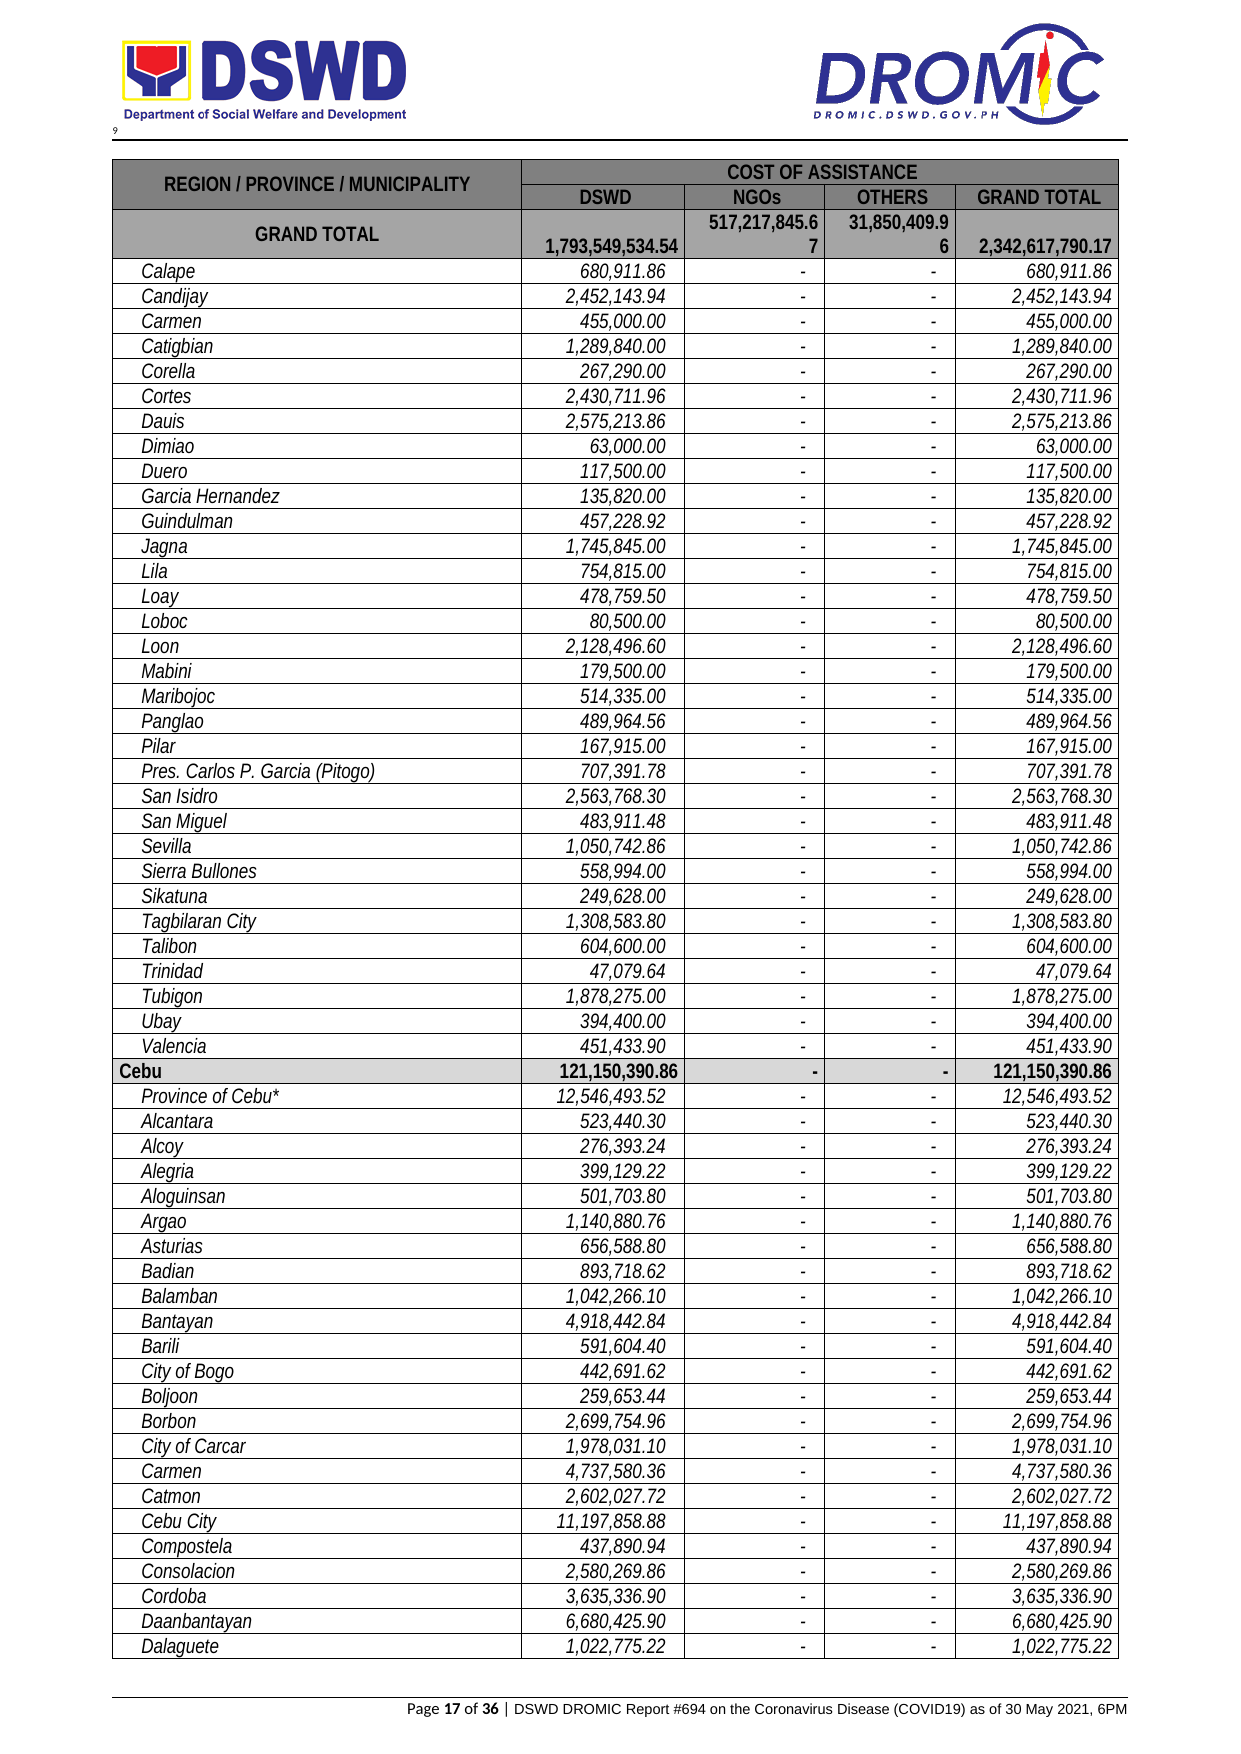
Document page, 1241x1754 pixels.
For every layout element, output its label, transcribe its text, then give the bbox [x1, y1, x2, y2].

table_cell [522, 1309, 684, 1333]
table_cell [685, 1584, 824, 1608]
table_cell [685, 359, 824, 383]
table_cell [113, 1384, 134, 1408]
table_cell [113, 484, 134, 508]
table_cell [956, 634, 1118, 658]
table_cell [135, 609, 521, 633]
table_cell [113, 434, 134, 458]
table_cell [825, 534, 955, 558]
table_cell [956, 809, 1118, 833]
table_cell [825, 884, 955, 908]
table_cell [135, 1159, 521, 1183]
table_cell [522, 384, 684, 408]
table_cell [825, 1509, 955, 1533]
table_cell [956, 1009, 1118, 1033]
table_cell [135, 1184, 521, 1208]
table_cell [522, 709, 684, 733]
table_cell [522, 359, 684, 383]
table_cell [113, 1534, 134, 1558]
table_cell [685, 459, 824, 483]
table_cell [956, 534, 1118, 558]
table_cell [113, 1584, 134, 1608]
table_cell 31,850,409.96 [825, 210, 955, 258]
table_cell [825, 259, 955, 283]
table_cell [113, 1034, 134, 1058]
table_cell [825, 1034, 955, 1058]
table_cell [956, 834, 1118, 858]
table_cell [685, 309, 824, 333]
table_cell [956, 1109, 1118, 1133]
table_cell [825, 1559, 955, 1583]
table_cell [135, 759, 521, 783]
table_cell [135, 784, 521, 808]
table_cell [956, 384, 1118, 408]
picture [112, 37, 416, 125]
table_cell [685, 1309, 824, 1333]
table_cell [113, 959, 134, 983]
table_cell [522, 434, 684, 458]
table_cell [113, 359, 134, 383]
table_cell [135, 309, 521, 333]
table_cell 2,342,617,790.17 [956, 210, 1118, 258]
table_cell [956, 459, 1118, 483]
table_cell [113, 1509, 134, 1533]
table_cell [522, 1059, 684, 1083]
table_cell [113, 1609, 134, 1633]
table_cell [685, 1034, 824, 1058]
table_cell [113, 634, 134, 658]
table_cell GRAND TOTAL [113, 210, 521, 258]
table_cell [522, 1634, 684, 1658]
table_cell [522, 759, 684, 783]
table_cell NGOs [685, 185, 824, 209]
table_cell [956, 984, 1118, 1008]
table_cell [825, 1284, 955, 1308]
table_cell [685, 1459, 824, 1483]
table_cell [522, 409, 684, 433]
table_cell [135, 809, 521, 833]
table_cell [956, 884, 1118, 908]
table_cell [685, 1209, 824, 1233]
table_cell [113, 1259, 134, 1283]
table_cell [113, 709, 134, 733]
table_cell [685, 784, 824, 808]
table_cell OTHERS [825, 185, 955, 209]
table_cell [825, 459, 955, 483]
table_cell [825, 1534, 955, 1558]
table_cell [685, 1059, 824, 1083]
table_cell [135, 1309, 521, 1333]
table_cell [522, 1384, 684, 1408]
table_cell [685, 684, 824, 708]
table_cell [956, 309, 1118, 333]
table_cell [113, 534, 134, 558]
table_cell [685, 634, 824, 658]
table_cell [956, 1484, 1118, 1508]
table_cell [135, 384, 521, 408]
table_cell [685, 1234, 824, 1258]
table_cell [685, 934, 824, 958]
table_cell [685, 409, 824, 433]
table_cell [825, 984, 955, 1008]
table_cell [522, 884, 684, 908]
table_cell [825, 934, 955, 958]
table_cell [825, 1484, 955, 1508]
table_cell 1,793,549,534.54 [522, 210, 684, 258]
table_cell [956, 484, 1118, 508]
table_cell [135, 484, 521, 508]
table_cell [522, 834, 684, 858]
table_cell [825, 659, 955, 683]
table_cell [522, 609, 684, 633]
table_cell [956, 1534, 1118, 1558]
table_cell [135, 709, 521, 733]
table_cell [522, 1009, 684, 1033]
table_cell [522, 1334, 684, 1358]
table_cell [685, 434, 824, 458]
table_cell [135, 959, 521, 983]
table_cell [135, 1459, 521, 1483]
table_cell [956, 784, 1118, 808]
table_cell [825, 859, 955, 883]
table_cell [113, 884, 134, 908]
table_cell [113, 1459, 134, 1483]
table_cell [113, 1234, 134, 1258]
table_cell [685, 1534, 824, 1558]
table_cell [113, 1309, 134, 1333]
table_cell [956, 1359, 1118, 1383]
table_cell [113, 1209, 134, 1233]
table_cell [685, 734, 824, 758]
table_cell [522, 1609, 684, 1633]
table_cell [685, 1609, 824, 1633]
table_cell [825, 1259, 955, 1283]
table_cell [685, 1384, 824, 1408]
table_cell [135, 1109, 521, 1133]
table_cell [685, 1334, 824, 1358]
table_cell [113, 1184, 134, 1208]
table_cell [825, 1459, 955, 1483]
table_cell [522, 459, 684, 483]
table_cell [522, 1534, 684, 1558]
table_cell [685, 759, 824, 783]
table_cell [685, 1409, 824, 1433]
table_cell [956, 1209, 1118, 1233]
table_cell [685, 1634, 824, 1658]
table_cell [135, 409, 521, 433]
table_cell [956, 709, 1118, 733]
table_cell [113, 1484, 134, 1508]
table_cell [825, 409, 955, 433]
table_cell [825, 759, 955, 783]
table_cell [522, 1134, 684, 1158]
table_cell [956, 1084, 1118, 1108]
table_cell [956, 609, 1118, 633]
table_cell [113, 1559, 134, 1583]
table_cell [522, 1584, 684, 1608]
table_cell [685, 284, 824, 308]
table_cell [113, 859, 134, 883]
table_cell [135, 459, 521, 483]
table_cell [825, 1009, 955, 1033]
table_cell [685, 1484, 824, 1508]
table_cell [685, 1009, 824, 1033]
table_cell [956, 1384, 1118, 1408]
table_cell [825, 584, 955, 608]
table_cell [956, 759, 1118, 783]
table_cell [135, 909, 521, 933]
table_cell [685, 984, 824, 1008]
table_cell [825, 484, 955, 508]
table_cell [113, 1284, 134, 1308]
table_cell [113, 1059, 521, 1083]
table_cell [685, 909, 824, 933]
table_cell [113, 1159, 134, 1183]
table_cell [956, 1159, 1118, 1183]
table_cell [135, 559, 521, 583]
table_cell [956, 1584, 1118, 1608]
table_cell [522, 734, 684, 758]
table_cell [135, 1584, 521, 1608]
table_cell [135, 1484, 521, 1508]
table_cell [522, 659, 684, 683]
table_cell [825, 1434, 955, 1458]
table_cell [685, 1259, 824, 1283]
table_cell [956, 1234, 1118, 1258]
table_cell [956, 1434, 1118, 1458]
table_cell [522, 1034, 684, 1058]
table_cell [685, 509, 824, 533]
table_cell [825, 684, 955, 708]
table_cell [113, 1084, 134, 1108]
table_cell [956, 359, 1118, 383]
table_header REGION / PROVINCE / MUNICIPALITY [113, 160, 521, 209]
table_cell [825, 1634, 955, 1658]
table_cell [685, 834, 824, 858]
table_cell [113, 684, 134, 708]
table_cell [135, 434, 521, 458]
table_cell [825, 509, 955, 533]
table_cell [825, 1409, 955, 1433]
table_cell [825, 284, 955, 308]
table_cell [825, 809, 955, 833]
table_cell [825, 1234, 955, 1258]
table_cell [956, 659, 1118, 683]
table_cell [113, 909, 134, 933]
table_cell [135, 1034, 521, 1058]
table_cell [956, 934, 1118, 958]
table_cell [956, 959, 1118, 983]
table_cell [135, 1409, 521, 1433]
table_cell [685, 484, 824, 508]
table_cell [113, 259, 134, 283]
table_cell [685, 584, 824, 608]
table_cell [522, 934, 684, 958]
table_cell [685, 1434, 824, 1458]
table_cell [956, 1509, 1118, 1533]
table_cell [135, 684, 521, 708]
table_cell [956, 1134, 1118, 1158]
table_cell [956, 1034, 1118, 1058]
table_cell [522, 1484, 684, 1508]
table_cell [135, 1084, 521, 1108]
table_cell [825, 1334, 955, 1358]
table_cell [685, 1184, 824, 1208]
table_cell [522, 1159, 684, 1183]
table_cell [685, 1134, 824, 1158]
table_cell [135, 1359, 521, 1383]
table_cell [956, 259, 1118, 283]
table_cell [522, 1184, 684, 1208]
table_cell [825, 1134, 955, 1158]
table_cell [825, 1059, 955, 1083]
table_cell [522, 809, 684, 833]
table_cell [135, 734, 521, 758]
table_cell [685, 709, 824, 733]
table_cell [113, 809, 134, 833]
table_cell 517,217,845.67 [685, 210, 824, 258]
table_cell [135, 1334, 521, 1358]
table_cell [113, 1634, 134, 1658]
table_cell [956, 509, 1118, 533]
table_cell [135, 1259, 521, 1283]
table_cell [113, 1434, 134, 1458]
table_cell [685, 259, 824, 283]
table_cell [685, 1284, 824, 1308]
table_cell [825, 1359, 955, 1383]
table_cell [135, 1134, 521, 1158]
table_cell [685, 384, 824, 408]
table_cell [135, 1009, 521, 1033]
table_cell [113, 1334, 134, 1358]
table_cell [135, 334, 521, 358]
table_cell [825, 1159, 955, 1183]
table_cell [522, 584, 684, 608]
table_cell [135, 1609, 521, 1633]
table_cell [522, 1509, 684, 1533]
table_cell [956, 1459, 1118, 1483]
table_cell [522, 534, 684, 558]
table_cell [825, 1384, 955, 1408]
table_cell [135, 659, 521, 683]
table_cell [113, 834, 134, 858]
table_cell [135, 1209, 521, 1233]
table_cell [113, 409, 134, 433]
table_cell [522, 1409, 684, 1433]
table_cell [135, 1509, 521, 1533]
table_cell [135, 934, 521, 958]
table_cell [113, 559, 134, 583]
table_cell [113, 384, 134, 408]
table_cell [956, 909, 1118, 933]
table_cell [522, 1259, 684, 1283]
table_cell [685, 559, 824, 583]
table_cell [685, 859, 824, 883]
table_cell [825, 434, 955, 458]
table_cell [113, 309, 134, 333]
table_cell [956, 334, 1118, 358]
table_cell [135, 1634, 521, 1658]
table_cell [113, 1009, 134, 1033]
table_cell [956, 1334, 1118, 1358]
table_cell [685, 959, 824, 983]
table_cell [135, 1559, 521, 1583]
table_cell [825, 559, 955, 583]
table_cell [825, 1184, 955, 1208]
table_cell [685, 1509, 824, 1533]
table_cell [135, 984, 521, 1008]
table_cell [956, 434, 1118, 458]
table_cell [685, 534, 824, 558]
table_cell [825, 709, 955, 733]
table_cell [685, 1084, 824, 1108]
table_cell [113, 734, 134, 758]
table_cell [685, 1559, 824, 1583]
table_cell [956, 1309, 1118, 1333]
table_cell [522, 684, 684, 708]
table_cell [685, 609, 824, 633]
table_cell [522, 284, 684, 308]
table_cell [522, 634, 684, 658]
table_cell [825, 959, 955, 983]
table_header COST OF ASSISTANCE [522, 160, 1118, 184]
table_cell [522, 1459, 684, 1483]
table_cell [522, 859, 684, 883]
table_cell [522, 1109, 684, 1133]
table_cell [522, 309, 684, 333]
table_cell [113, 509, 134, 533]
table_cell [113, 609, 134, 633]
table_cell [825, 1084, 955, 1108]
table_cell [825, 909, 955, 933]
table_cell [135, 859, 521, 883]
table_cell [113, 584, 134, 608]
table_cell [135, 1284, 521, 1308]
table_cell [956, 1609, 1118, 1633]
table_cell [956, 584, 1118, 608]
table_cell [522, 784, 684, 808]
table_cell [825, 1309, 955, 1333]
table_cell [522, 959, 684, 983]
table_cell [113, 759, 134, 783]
table_cell GRAND TOTAL [956, 185, 1118, 209]
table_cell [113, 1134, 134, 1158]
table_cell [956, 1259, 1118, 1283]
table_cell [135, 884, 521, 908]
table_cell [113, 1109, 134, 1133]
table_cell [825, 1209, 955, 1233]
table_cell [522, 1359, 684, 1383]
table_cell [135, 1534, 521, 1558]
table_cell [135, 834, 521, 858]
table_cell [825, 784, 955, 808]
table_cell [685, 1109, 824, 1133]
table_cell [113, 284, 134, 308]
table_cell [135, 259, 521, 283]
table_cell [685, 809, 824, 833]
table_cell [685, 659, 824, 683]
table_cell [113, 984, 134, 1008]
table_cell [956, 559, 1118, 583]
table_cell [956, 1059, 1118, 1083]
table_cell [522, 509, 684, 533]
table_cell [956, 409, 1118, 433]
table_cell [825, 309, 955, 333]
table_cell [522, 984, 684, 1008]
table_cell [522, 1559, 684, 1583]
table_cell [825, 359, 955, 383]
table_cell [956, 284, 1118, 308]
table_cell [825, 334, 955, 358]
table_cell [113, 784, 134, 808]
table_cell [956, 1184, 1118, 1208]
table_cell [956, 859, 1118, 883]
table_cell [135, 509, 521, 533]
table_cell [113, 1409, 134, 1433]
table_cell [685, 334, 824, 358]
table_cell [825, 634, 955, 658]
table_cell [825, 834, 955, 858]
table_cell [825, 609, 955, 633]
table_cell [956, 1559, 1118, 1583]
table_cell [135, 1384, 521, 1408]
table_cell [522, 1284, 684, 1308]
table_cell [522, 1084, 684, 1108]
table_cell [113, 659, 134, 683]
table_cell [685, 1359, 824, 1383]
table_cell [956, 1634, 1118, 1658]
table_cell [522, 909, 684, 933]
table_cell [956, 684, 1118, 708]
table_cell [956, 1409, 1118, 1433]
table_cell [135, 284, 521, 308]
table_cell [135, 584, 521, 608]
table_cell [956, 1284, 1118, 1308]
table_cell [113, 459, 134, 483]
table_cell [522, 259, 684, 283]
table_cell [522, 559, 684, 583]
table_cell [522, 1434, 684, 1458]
picture [781, 23, 1133, 125]
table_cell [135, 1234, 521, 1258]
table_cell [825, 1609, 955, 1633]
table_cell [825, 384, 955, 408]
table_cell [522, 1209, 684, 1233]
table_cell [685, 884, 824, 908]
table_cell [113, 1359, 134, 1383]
table_cell DSWD [522, 185, 684, 209]
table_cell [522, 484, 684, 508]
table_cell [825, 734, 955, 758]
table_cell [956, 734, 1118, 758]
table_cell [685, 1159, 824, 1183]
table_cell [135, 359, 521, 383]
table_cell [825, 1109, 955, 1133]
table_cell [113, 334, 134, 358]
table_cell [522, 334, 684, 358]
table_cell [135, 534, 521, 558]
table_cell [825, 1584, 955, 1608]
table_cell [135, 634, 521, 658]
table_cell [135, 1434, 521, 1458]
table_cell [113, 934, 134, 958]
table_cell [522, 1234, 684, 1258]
